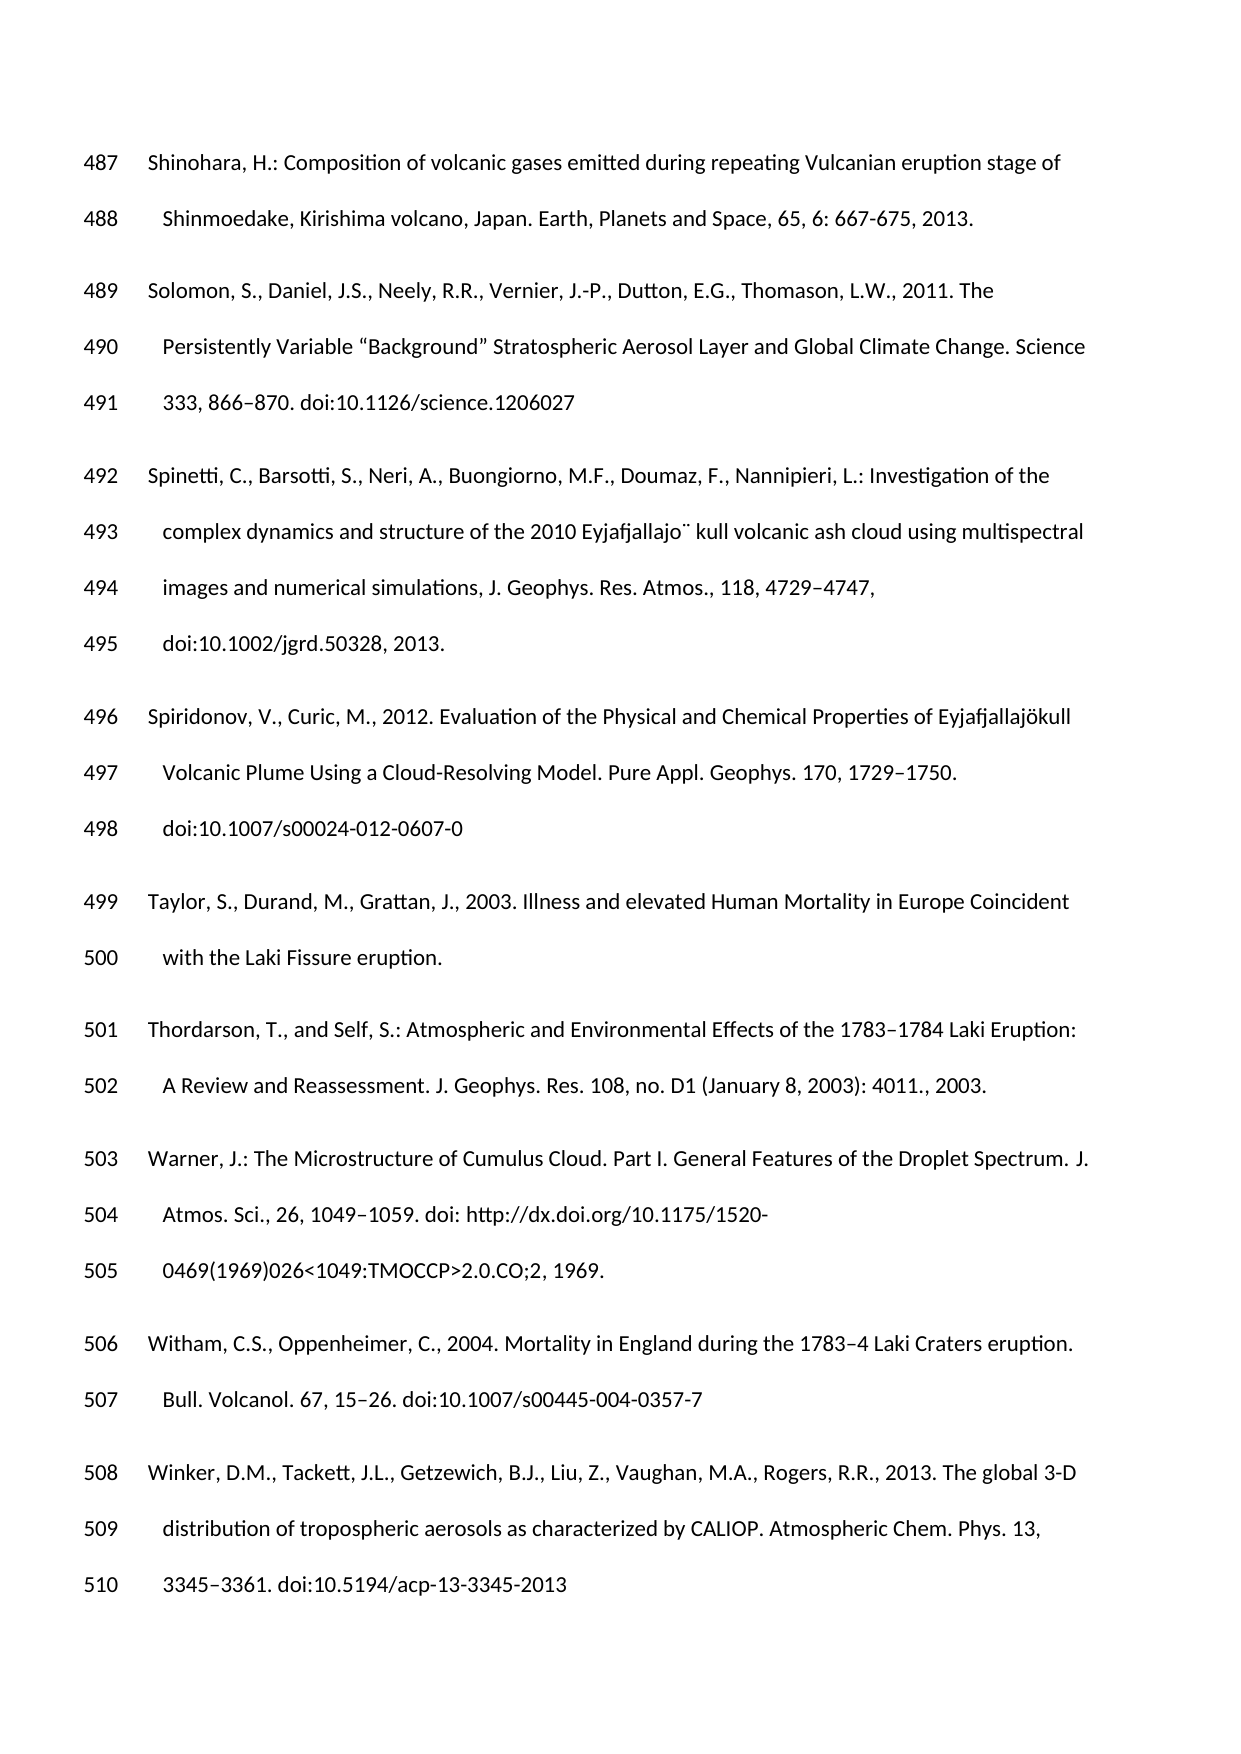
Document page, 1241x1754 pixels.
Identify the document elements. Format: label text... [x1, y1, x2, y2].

text Taylor, S., Durand, M., Grattan, J., 2003. Illness and elevated Human Mortality in Europe Coincident with the Laki Fissure eruption. [148, 887, 1093, 971]
text Shinohara, H.: Composition of volcanic gases emitted during repeating Vulcanian eruption stage of Shinmoedake, Kirishima volcano, Japan. Earth, Planets and Space, 65, 6: 667-675, 2013. [148, 148, 1093, 232]
text Spiridonov, V., Curic, M., 2012. Evaluation of the Physical and Chemical Properties of Eyjafjallajökull Volcanic Plume Using a Cloud-Resolving Model. Pure Appl. Geophys. 170, 1729–1750. doi:10.1007/s00024-012-0607-0 [148, 702, 1093, 842]
text Solomon, S., Daniel, J.S., Neely, R.R., Vernier, J.-P., Dutton, E.G., Thomason, L.W., 2011. The Persistently Variable “Background” Stratospheric Aerosol Layer and Global Climate Change. Science 333, 866–870. doi:10.1126/science.1206027 [148, 276, 1093, 416]
text Witham, C.S., Oppenheimer, C., 2004. Mortality in England during the 1783–4 Laki Craters eruption. Bull. Volcanol. 67, 15–26. doi:10.1007/s00445-004-0357-7 [148, 1329, 1093, 1413]
text Spinetti, C., Barsotti, S., Neri, A., Buongiorno, M.F., Doumaz, F., Nannipieri, L.: Investigation of the complex dynamics and structure of the 2010 Eyjafjallajo¨ kull volcanic ash cloud using multispectral images and numerical simulations, J. Geophys. Res. Atmos., 118, 4729–4747, doi:10.1002/jgrd.50328, 2013. [148, 461, 1093, 657]
text Warner, J.: The Microstructure of Cumulus Cloud. Part I. General Features of the Droplet Spectrum. J. Atmos. Sci., 26, 1049–1059. doi: http://dx.doi.org/10.1175/1520-0469(1969)026<1049:TMOCCP>2.0.CO;2, 1969. [148, 1144, 1093, 1284]
text Winker, D.M., Tackett, J.L., Getzewich, B.J., Liu, Z., Vaughan, M.A., Rogers, R.R., 2013. The global 3-D distribution of tropospheric aerosols as characterized by CALIOP. Atmospheric Chem. Phys. 13, 3345–3361. doi:10.5194/acp-13-3345-2013 [148, 1458, 1093, 1598]
text Thordarson, T., and Self, S.: Atmospheric and Environmental Effects of the 1783–1784 Laki Eruption: A Review and Reassessment. J. Geophys. Res. 108, no. D1 (January 8, 2003): 4011., 2003. [148, 1016, 1093, 1099]
